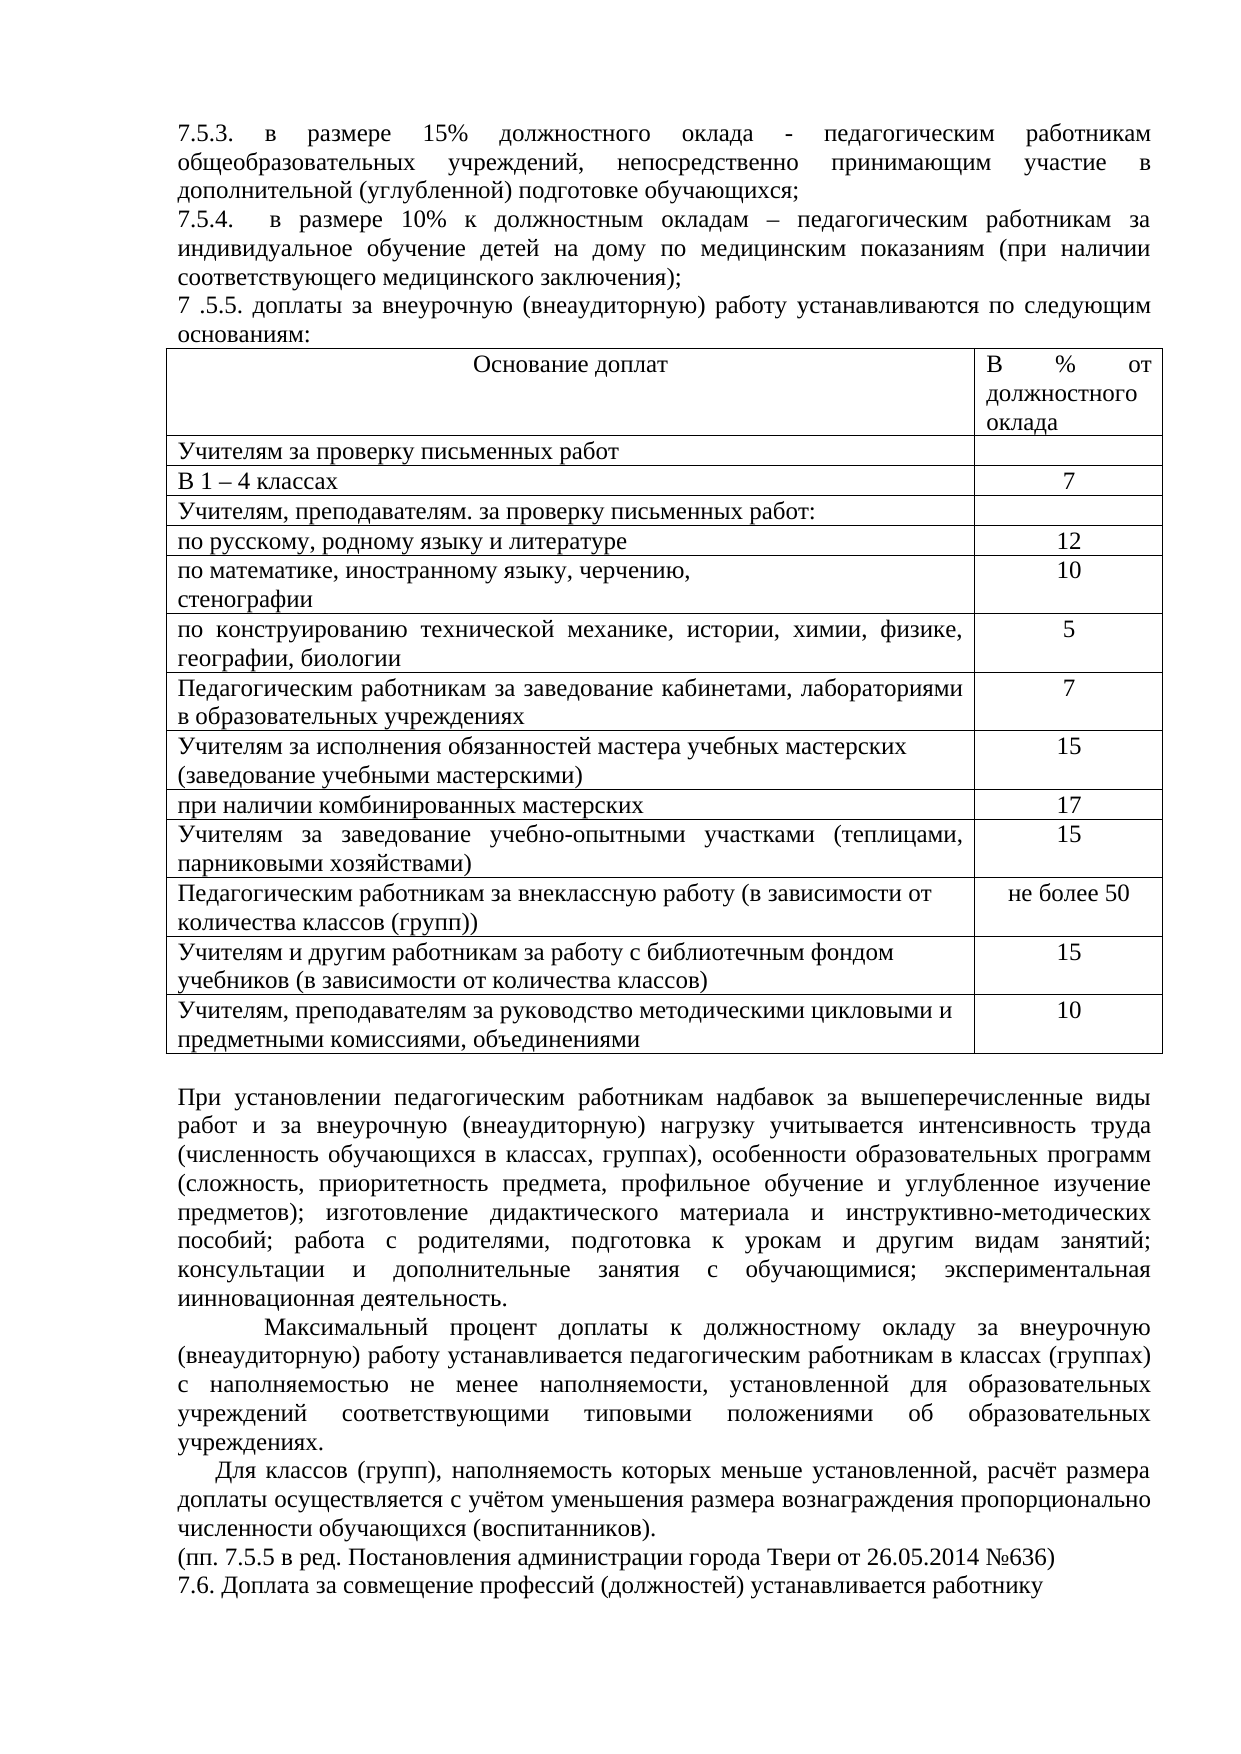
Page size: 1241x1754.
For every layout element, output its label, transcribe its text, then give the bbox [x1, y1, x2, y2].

text Для классов (групп), наполняемость которых меньше установленной, расчёт размера доплаты осуществляется с учётом уменьшения размера вознаграждения пропорционально численности обучающихся (воспитанников). [177, 1456, 1152, 1542]
table_cell 17 [975, 790, 1162, 818]
text 7.6. Доплата за совмещение профессий (должностей) устанавливается работнику [177, 1571, 1152, 1599]
table_cell 7 [975, 673, 1162, 730]
table_cell Учителям за заведование учебно-опытными участками (теплицами, парниковыми хозяйствами) [167, 820, 974, 877]
table_cell Учителям и другим работникам за работу с библиотечным фондом учебников (в зависимости от количества классов) [167, 937, 974, 994]
table_cell Учителям, преподавателям. за проверку письменных работ: [167, 496, 974, 525]
table_cell 10 [975, 556, 1162, 613]
text 7.5.3. в размере 15% должностного оклада - педагогическим работникам общеобразовательных учреждений, непосредственно принимающим участие в дополнительной (углубленной) подготовке обучающихся; [177, 118, 1152, 204]
table_cell 12 [975, 526, 1162, 554]
table_cell 15 [975, 937, 1162, 994]
table_header Основание доплат [167, 349, 974, 435]
table_cell 5 [975, 614, 1162, 672]
text (пп. 7.5.5 в ред. Постановления администрации города Твери от 26.05.2014 №636) [177, 1542, 1152, 1571]
table_cell [975, 496, 1162, 525]
table_cell Учителям за проверку письменных работ [167, 436, 974, 465]
table_cell 7 [975, 466, 1162, 495]
table_cell по конструированию технической механике, истории, химии, физике, географии, биологии [167, 614, 974, 672]
table_cell Педагогическим работникам за внеклассную работу (в зависимости от количества классов (групп)) [167, 878, 974, 936]
table_cell Учителям за исполнения обязанностей мастера учебных мастерских (заведование учебными мастерскими) [167, 731, 974, 789]
table_cell 15 [975, 731, 1162, 789]
table_cell 15 [975, 820, 1162, 877]
table_cell [975, 436, 1162, 465]
text 7 .5.5. доплаты за внеурочную (внеаудиторную) работу устанавливаются по следующим основаниям: [177, 291, 1152, 348]
table_cell Учителям, преподавателям за руководство методическими цикловыми и предметными комиссиями, объединениями [167, 995, 974, 1053]
table_cell не более 50 [975, 878, 1162, 936]
table_cell по математике, иностранному языку, черчению, стенографии [167, 556, 974, 613]
table_cell 10 [975, 995, 1162, 1053]
table_cell при наличии комбинированных мастерских [167, 790, 974, 818]
table_header В % от должностного оклада [975, 349, 1162, 435]
table_cell Педагогическим работникам за заведование кабинетами, лабораториями в образовательных учреждениях [167, 673, 974, 730]
table_cell В 1 – 4 классах [167, 466, 974, 495]
text Максимальный процент доплаты к должностному окладу за внеурочную (внеаудиторную) работу устанавливается педагогическим работникам в классах (группах) с наполняемостью не менее наполняемости, установленной для образовательных учреждений соответствующими типовыми положениями об образовательных учреждениях. [177, 1312, 1152, 1456]
text При установлении педагогическим работникам надбавок за вышеперечисленные виды работ и за внеурочную (внеаудиторную) нагрузку учитывается интенсивность труда (численность обучающихся в классах, группах), особенности образовательных программ (сложность, приоритетность предмета, профильное обучение и углубленное изучение предметов); изготовление дидактического материала и инструктивно-методических пособий; работа с родителями, подготовка к урокам и другим видам занятий; консультации и дополнительные занятия с обучающимися; экспериментальная иинновационная деятельность. [177, 1082, 1152, 1312]
table_cell по русскому, родному языку и литературе [167, 526, 974, 554]
text 7.5.4. в размере 10% к должностным окладам – педагогическим работникам за индивидуальное обучение детей на дому по медицинским показаниям (при наличии соответствующего медицинского заключения); [177, 204, 1152, 291]
